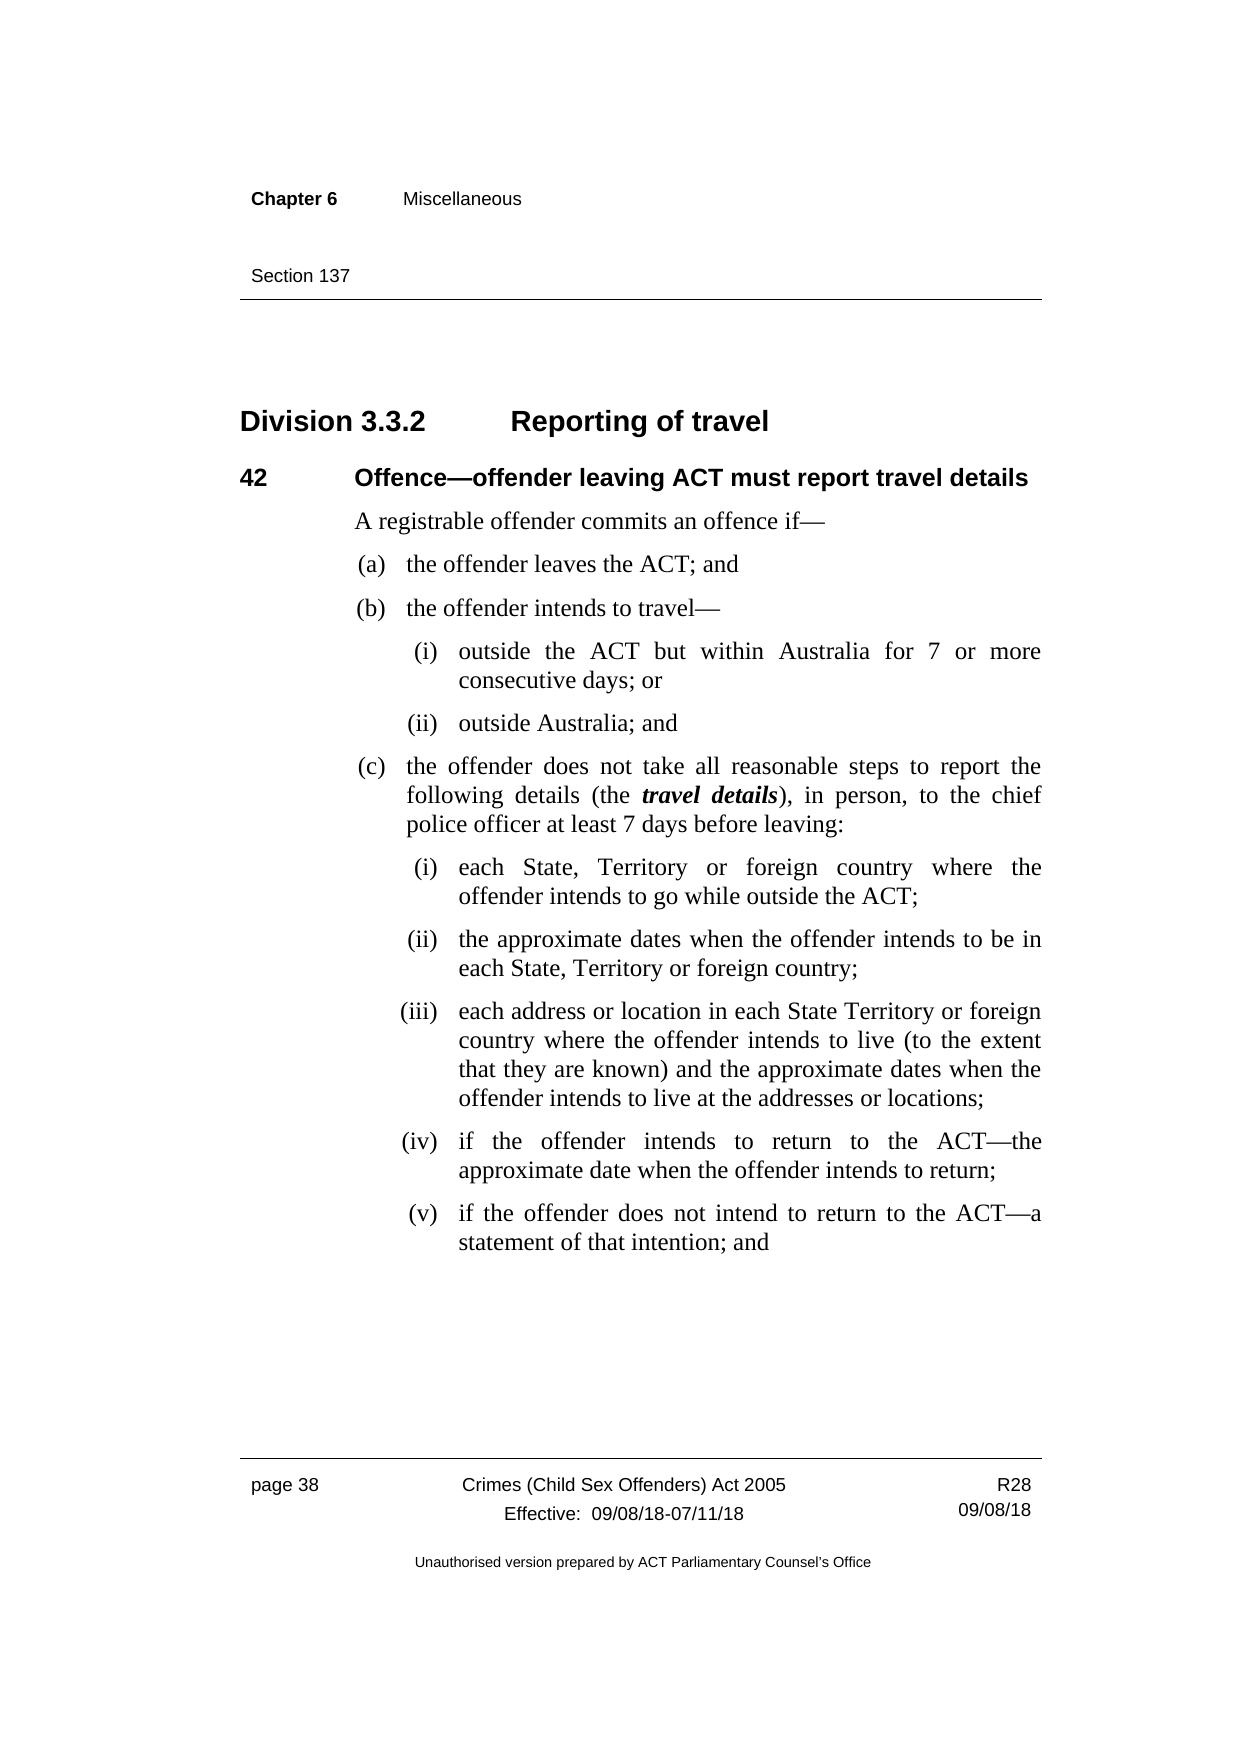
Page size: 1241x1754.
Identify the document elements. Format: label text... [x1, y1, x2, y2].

text (ii) the approximate dates when the offender intends to be in each State, Territory or foreign country; [239, 924, 1042, 982]
text (i) outside the ACT but within for 7 or more consecutive days; or [239, 636, 1042, 693]
text 42 Offence—offender leaving ACT must report travel details [239, 463, 1042, 491]
text (i) each State, Territory or foreign country where the offender intends to go while outside the ACT; [239, 852, 1042, 910]
text (c) the offender does not take all reasonable steps to report the following details (the travel details), in person, to the chief police officer at least 7 days before leaving: [239, 751, 1042, 838]
text (b) the offender intends to travel— [239, 593, 1042, 621]
text (a) the offender leaves the ACT; and [239, 549, 1042, 578]
text A registrable offender commits an offence if— [354, 506, 1042, 535]
text (ii) outside ; and [239, 708, 1042, 737]
text (v) if the offender does not intend to return to the ACT—a statement of that intention; and [239, 1198, 1042, 1256]
text (iv) if the offender intends to return to the ACT—the approximate date when the offender intends to return; [239, 1126, 1042, 1183]
text (iii) each address or location in each State Territory or foreign country where the offender intends to live (to the extent that they are known) and the approximate dates when the offender intends to live at the addresses or locations; [239, 996, 1042, 1111]
text Division 3.3.2 Reporting of travel [239, 404, 1042, 438]
